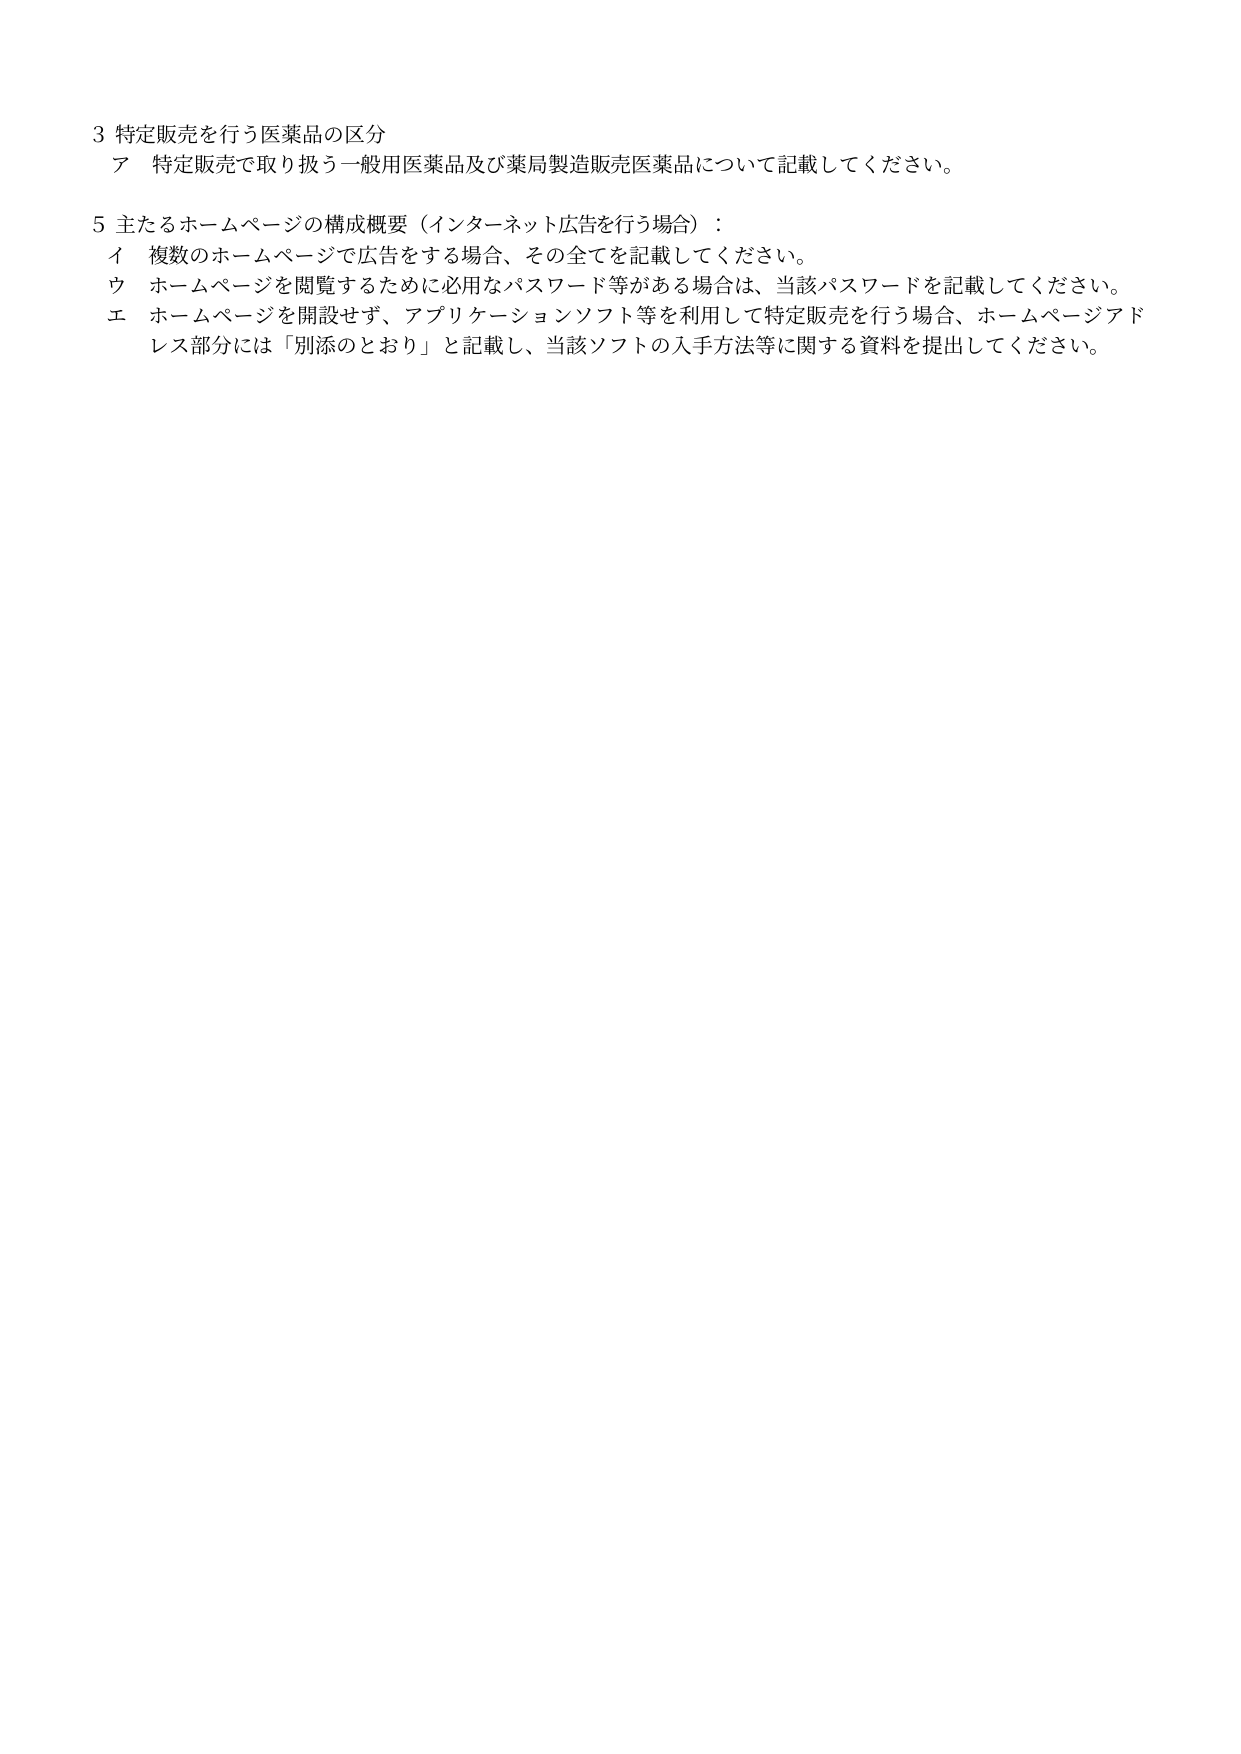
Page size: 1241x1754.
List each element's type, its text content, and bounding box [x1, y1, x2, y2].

text ３ 特定販売を行う医薬品の区分 [89, 119, 1152, 149]
text ５ 主たるホームページの構成概要（インターネット広告を行う場合）： [89, 209, 1152, 239]
text イ 複数のホームページで広告をする場合、その全てを記載してください。 [106, 239, 1152, 269]
text エ ホームページを開設せず、アプリケーションソフト等を利用して特定販売を行う場合、ホームページアドレス部分には「別添のとおり」と記載し、当該ソフトの入手方法等に関する資料を提出してください。 [106, 299, 1152, 360]
text ウ ホームページを閲覧するために必用なパスワード等がある場合は、当該パスワードを記載してください。 [106, 269, 1152, 299]
text ア 特定販売で取り扱う一般用医薬品及び薬局製造販売医薬品について記載してください。 [111, 149, 1152, 178]
